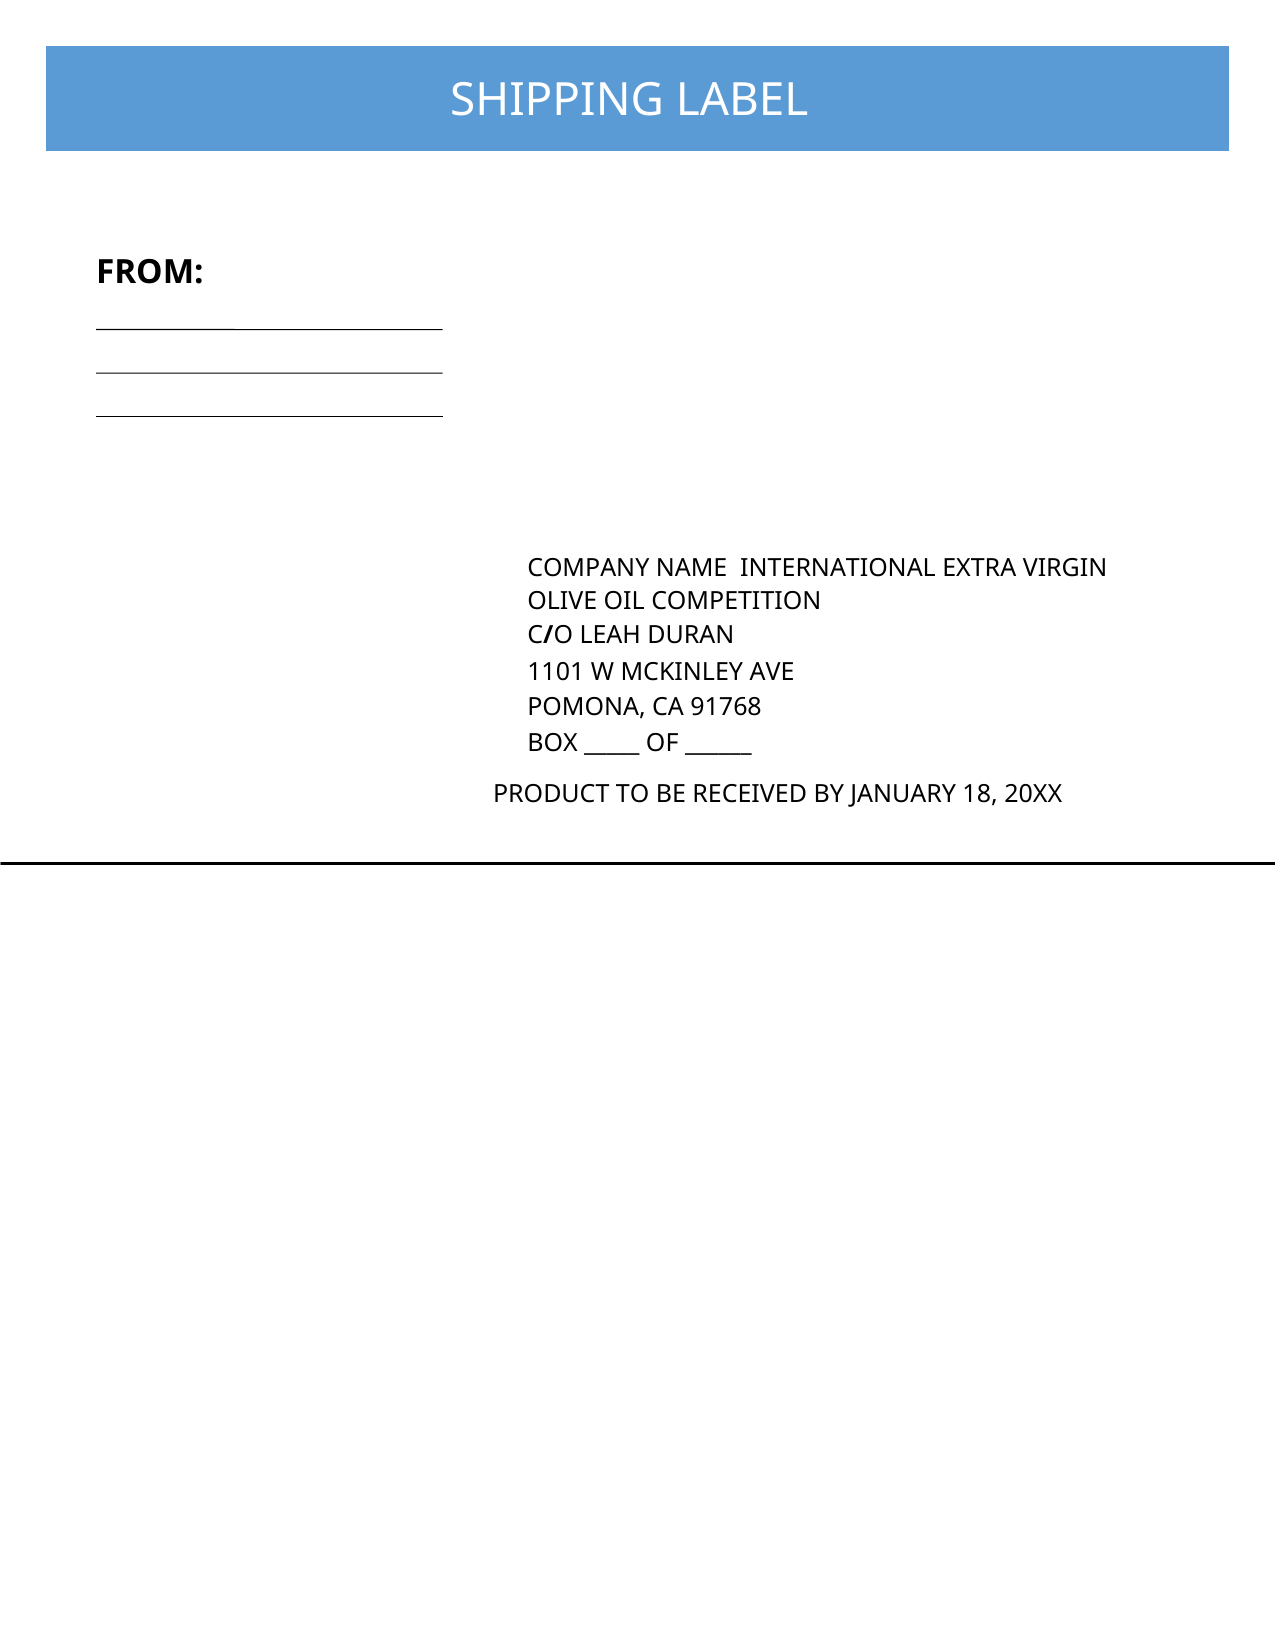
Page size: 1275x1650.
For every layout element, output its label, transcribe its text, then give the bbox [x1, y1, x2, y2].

text FROM: [96, 248, 1160, 293]
text POMONA, CA 91768 [527, 689, 1160, 723]
text COMPANY NAME INTERNATIONAL EXTRA VIRGIN OLIVE OIL COMPETITION [527, 550, 1160, 616]
text 1101 W MCKINLEY AVE [527, 653, 1160, 687]
text BOX _____ OF ______ [527, 725, 1160, 759]
text SHIPPING LABEL [75, 66, 1183, 128]
text C/O LEAH DURAN [527, 616, 1160, 651]
text PRODUCT TO BE RECEIVED BY JANUARY 18, 20XX [77, 776, 1160, 810]
